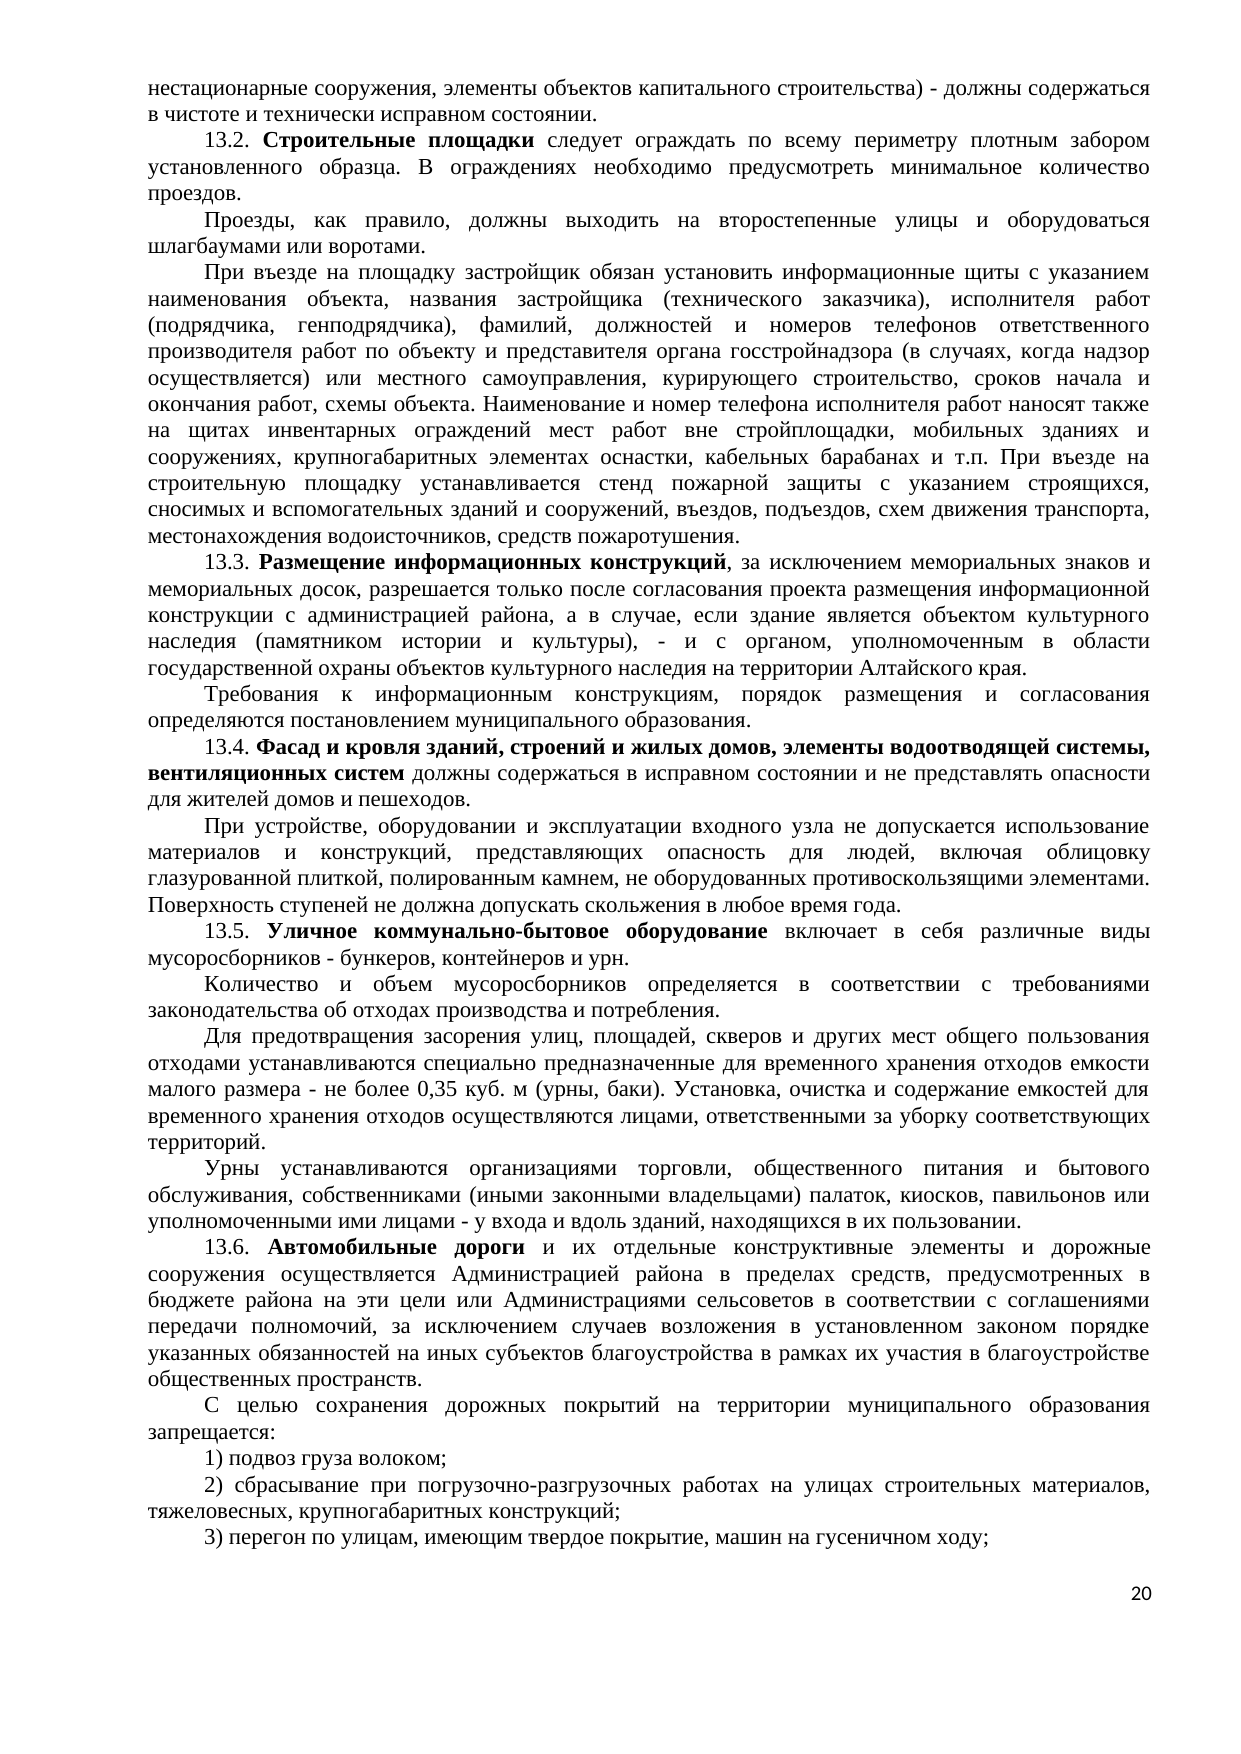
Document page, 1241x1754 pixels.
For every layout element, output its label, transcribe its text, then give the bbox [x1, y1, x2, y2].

text 1) подвоз груза волоком; [148, 1444, 1152, 1471]
text 13.3. Размещение информационных конструкций, за исключением мемориальных знаков и мемориальных досок, разрешается только после согласования проекта размещения информационной конструкции с администрацией района, а в случае, если здание является объектом культурного наследия (памятником истории и культуры), - и с органом, уполномоченным в области государственной охраны объектов культурного наследия на территории Алтайского края. [148, 548, 1152, 680]
text Проезды, как правило, должны выходить на второстепенные улицы и оборудоваться шлагбаумами или воротами. [148, 206, 1152, 258]
text Для предотвращения засорения улиц, площадей, скверов и других мест общего пользования отходами устанавливаются специально предназначенные для временного хранения отходов емкости малого размера - не более 0,35 куб. м (урны, баки). Установка, очистка и содержание емкостей для временного хранения отходов осуществляются лицами, ответственными за уборку соответствующих территорий. [148, 1023, 1152, 1154]
text При въезде на площадку застройщик обязан установить информационные щиты с указанием наименования объекта, названия застройщика (технического заказчика), исполнителя работ (подрядчика, генподрядчика), фамилий, должностей и номеров телефонов ответственного производителя работ по объекту и представителя органа госстройнадзора (в случаях, когда надзор осуществляется) или местного самоуправления, курирующего строительство, сроков начала и окончания работ, схемы объекта. Наименование и номер телефона исполнителя работ наносят также на щитах инвентарных ограждений мест работ вне стройплощадки, мобильных зданиях и сооружениях, крупногабаритных элементах оснастки, кабельных барабанах и т.п. При въезде на строительную площадку устанавливается стенд пожарной защиты с указанием строящихся, сносимых и вспомогательных зданий и сооружений, въездов, подъездов, схем движения транспорта, местонахождения водоисточников, средств пожаротушения. [148, 258, 1152, 548]
text Количество и объем мусоросборников определяется в соответствии с требованиями законодательства об отходах производства и потребления. [148, 970, 1152, 1023]
text Требования к информационным конструкциям, порядок размещения и согласования определяются постановлением муниципального образования. [148, 680, 1152, 733]
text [148, 74, 1152, 127]
text 13.5. Уличное коммунально-бытовое оборудование включает в себя различные виды мусоросборников - бункеров, контейнеров и урн. [148, 917, 1152, 970]
text 13.4. Фасад и кровля зданий, строений и жилых домов, элементы водоотводящей системы, вентиляционных систем должны содержаться в исправном состоянии и не представлять опасности для жителей домов и пешеходов. [148, 733, 1152, 812]
text При устройстве, оборудовании и эксплуатации входного узла не допускается использование материалов и конструкций, представляющих опасность для людей, включая облицовку глазурованной плиткой, полированным камнем, не оборудованных противоскользящими элементами. Поверхность ступеней не должна допускать скольжения в любое время года. [148, 812, 1152, 917]
text 2) сбрасывание при погрузочно-разгрузочных работах на улицах строительных материалов, тяжеловесных, крупногабаритных конструкций; [148, 1471, 1152, 1523]
text 13.2. Строительные площадки следует ограждать по всему периметру плотным забором установленного образца. В ограждениях необходимо предусмотреть минимальное количество проездов. [148, 127, 1152, 206]
text 3) перегон по улицам, имеющим твердое покрытие, машин на гусеничном ходу; [148, 1523, 1152, 1550]
text 13.6. Автомобильные дороги и их отдельные конструктивные элементы и дорожные сооружения осуществляется Администрацией района в пределах средств, предусмотренных в бюджете района на эти цели или Администрациями сельсоветов в соответствии с соглашениями передачи полномочий, за исключением случаев возложения в установленном законом порядке указанных обязанностей на иных субъектов благоустройства в рамках их участия в благоустройстве общественных пространств. [148, 1233, 1152, 1392]
text С целью сохранения дорожных покрытий на территории муниципального образования запрещается: [148, 1392, 1152, 1444]
text Урны устанавливаются организациями торговли, общественного питания и бытового обслуживания, собственниками (иными законными владельцами) палаток, киосков, павильонов или уполномоченными ими лицами - у входа и вдоль зданий, находящихся в их пользовании. [148, 1154, 1152, 1233]
